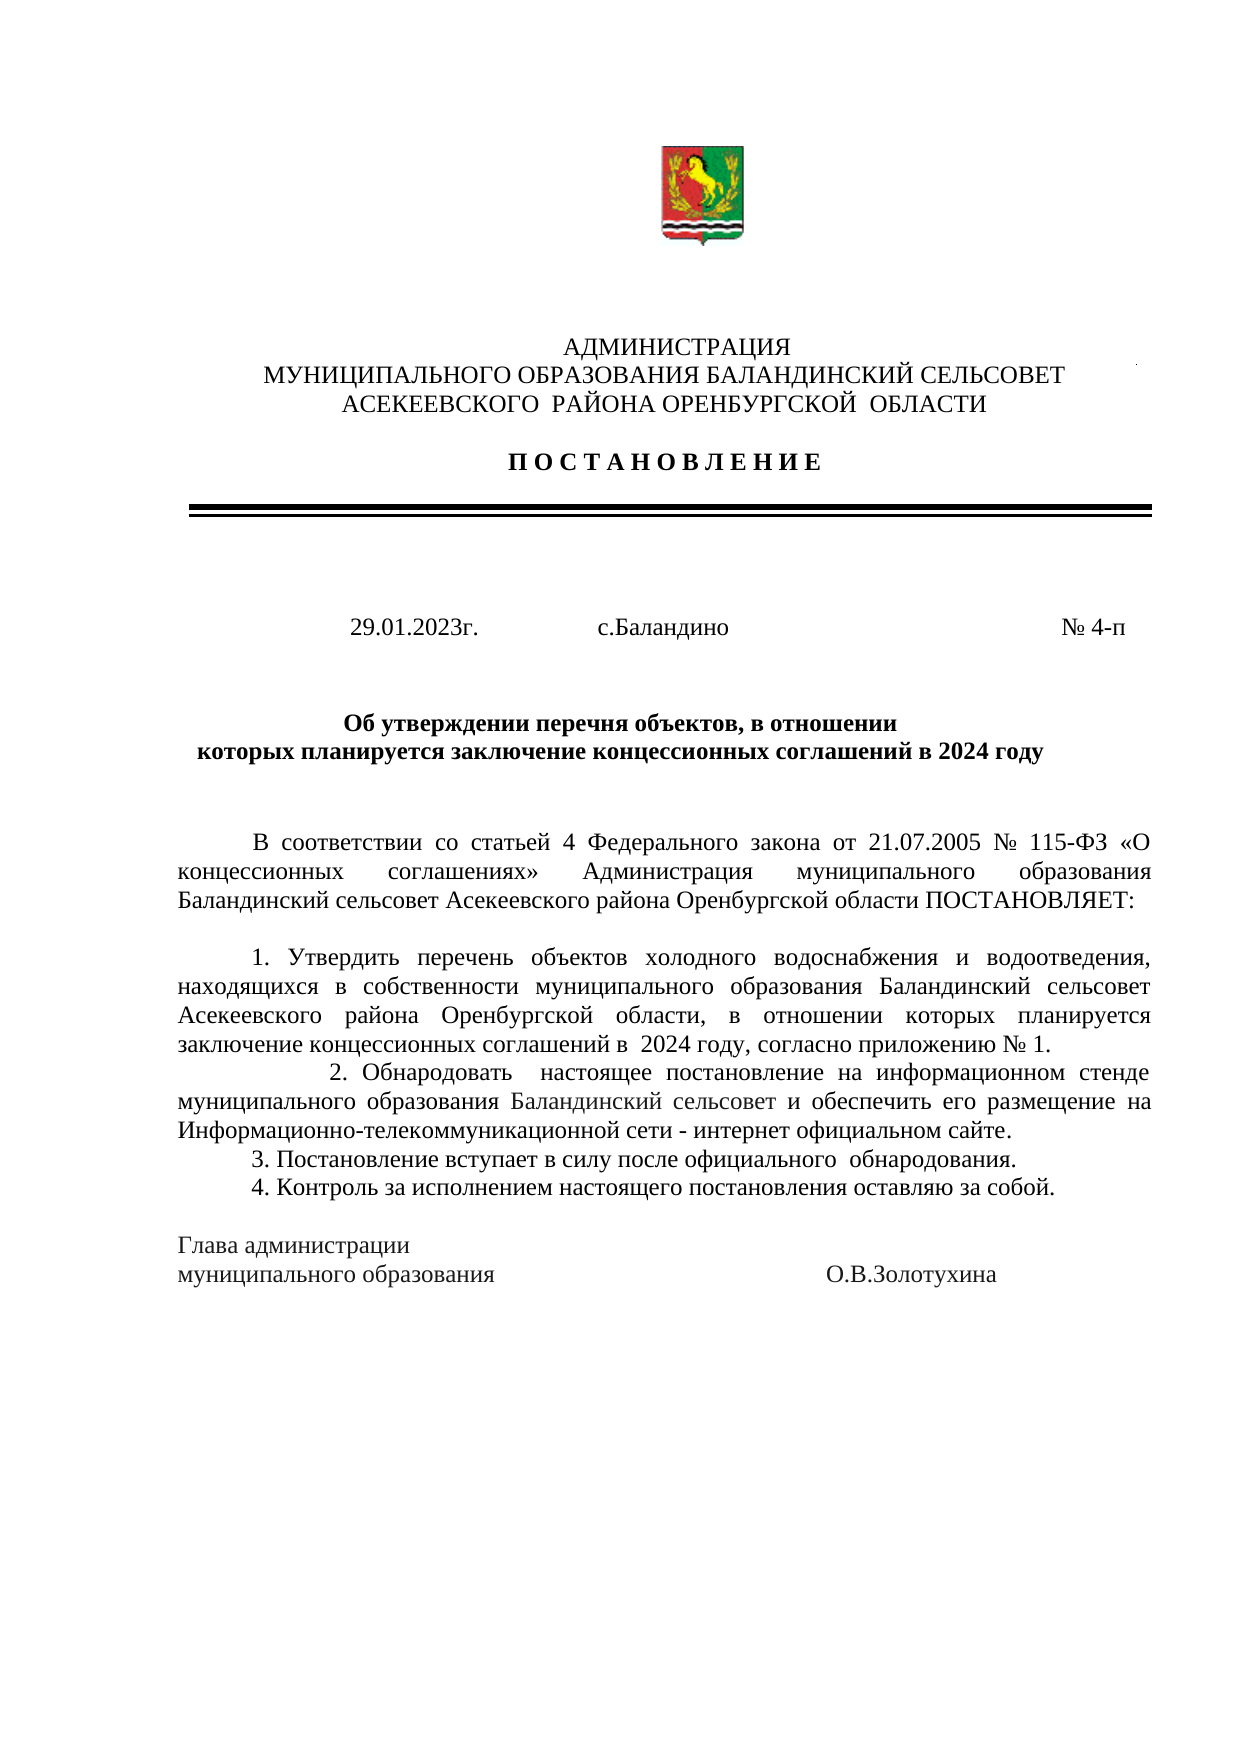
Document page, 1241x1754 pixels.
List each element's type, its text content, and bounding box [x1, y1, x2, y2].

table_header Об утверждении перечня объектов, в отношении которых планируется заключение концессионных соглашений в 2024 году [177, 708, 1063, 794]
text 3. Постановление вступает в силу после официального обнародования. [177, 1144, 1152, 1172]
text Глава администрации [177, 1230, 1152, 1259]
text муниципального образования О.В.Золотухина [177, 1259, 1152, 1287]
text 2. Обнародовать настоящее постановление на информационном стенде муниципального образования Баландинский сельсовет и обеспечить его размещение на Информационно-телекоммуникационной сети - интернет официальном сайте. [177, 1057, 1152, 1144]
text 4. Контроль за исполнением настоящего постановления оставляю за собой. [177, 1172, 1152, 1201]
table_header [166, 147, 1163, 674]
picture [660, 146, 744, 246]
subtitle В соответствии со статьей 4 Федерального закона от 21.07.2005 № 115-ФЗ «О концессионных соглашениях» Администрация муниципального образования Баландинский сельсовет Асекеевского района Оренбургской области ПОСТАНОВЛЯЕТ: [177, 827, 1152, 914]
subtitle 1. Утвердить перечень объектов холодного водоснабжения и водоотведения, находящихся в собственности муниципального образования Баландинский сельсовет Асекеевского района Оренбургской области, в отношении которых планируется заключение концессионных соглашений в 2024 году, согласно приложению № 1. [177, 942, 1152, 1057]
